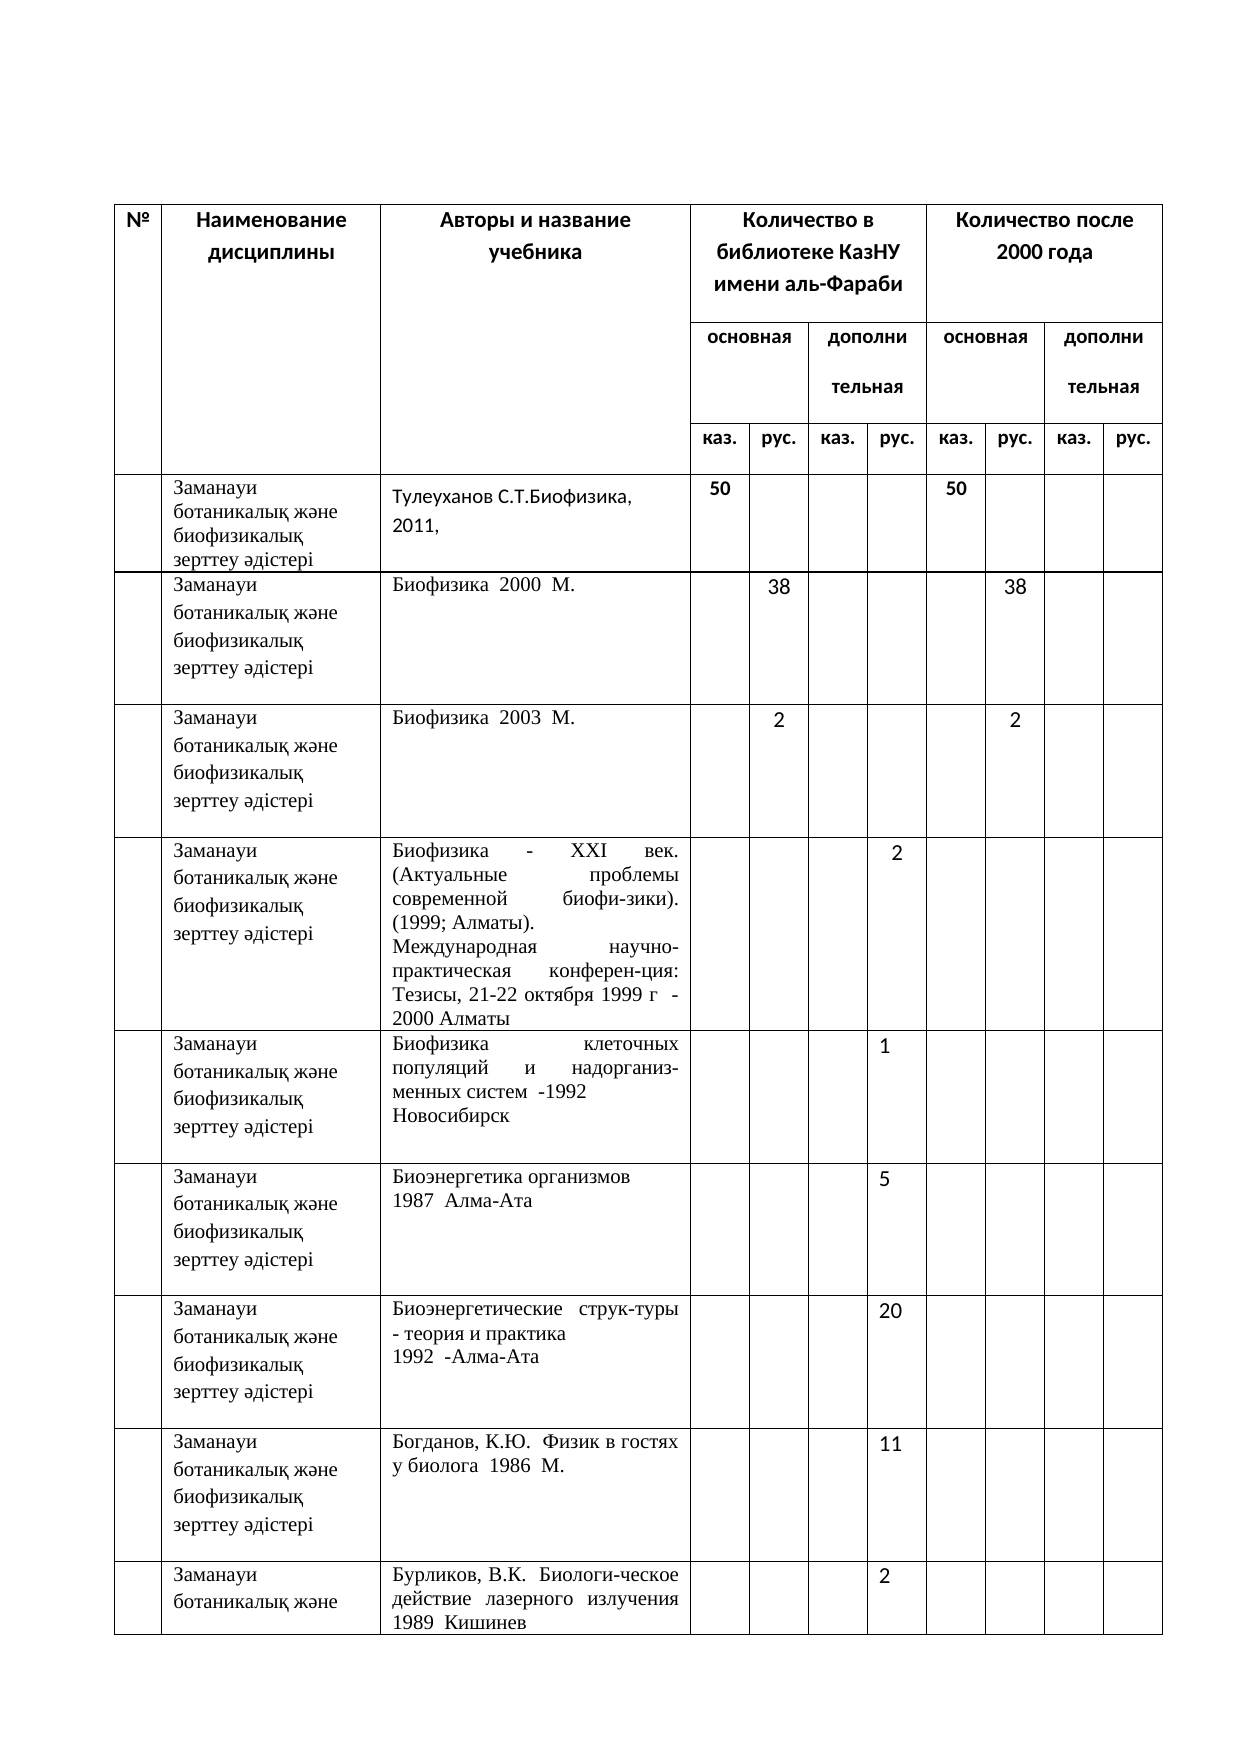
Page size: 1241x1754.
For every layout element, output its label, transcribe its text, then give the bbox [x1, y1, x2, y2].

table_cell [1045, 1429, 1103, 1561]
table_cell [381, 1562, 690, 1634]
table_cell [986, 1031, 1044, 1163]
table_cell [115, 573, 161, 704]
table_cell [927, 705, 985, 837]
table_cell Заманауи ботаникалық және биофизикалық зерттеу әдістері [162, 838, 380, 1030]
table_cell [691, 1164, 749, 1295]
table_cell [809, 705, 867, 837]
table_cell 2 [986, 705, 1044, 837]
table_cell рус. [868, 424, 926, 474]
table_cell Заманауи ботаникалық және биофизикалық зерттеу әдістері [162, 475, 380, 571]
table_cell [809, 1562, 867, 1634]
table_cell [115, 1429, 161, 1561]
table_cell [115, 1296, 161, 1428]
table_cell 50 [691, 475, 749, 571]
table_cell [986, 1562, 1044, 1634]
table_cell [691, 1031, 749, 1163]
table_cell [115, 705, 161, 837]
table_cell [986, 1164, 1044, 1295]
table_cell Богданов, К.Ю. Физик в гостях у биолога 1986 М. [381, 1429, 690, 1561]
table_cell [750, 1429, 808, 1561]
table_cell [986, 1296, 1044, 1428]
table_cell [927, 1031, 985, 1163]
table_cell основная [927, 323, 1044, 423]
table_cell [986, 838, 1044, 1030]
table_cell [927, 1164, 985, 1295]
table_cell 50 [927, 475, 985, 571]
table_cell [115, 1031, 161, 1163]
table_cell [691, 1296, 749, 1428]
table_header Количество после 2000 года [927, 205, 1162, 322]
table_cell каз. [927, 424, 985, 474]
table_cell [1104, 1429, 1162, 1561]
table_cell [809, 1164, 867, 1295]
table_cell дополни тельная [1045, 323, 1162, 423]
table_cell Заманауи ботаникалық және биофизикалық зерттеу әдістері [162, 1031, 380, 1163]
table_cell [750, 1031, 808, 1163]
table_cell Заманауи ботаникалық және биофизикалық зерттеу әдістері [162, 1296, 380, 1428]
table_cell [986, 1429, 1044, 1561]
table_cell [809, 573, 867, 704]
table_cell [691, 573, 749, 704]
table_cell [1104, 1296, 1162, 1428]
table_cell Заманауи ботаникалық және биофизикалық зерттеу әдістері [162, 1164, 380, 1295]
table_cell [927, 1562, 985, 1634]
table_cell рус. [1104, 424, 1162, 474]
table_cell [809, 838, 867, 1030]
table_cell рус. [750, 424, 808, 474]
table_cell [691, 1429, 749, 1561]
table_cell 2 [868, 1562, 926, 1634]
table_cell [115, 1164, 161, 1295]
table_cell [986, 475, 1044, 571]
table_cell 2 [868, 838, 926, 1030]
table_cell [868, 475, 926, 571]
table_cell 20 [868, 1296, 926, 1428]
table_cell [691, 838, 749, 1030]
table_cell [809, 475, 867, 571]
table_cell Биоэнергетика организмов 1987 Алма-Ата [381, 1164, 690, 1295]
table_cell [162, 1429, 380, 1561]
table_cell [927, 838, 985, 1030]
table_cell [1045, 705, 1103, 837]
table_cell [1045, 573, 1103, 704]
table_cell [1104, 705, 1162, 837]
table_cell 2 [750, 705, 808, 837]
table_cell 1 [868, 1031, 926, 1163]
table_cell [162, 1562, 380, 1634]
table_cell [1045, 475, 1103, 571]
table_cell [1104, 1031, 1162, 1163]
table_cell Заманауи ботаникалық және биофизикалық зерттеу әдістері [162, 573, 380, 704]
table_cell [750, 475, 808, 571]
table_cell Тулеуханов С.Т.Биофизика, 2011, [381, 475, 690, 571]
table_cell [1045, 838, 1103, 1030]
table_cell [1045, 1562, 1103, 1634]
table_cell Биоэнергетические струк-туры - теория и практика 1992 -Алма-Ата [381, 1296, 690, 1428]
table_cell [868, 705, 926, 837]
table_header Наименование дисциплины [162, 205, 380, 474]
table_cell [1045, 1031, 1103, 1163]
table_cell [1104, 1164, 1162, 1295]
table_cell [1104, 1562, 1162, 1634]
table_cell [691, 1562, 749, 1634]
table_cell дополни тельная [809, 323, 926, 423]
table_header № [115, 205, 161, 474]
table_cell [750, 838, 808, 1030]
table_cell [115, 475, 161, 571]
table_header Количество в библиотеке КазНУ имени аль-Фараби [691, 205, 926, 322]
table_cell 11 [868, 1429, 926, 1561]
table_cell [1104, 573, 1162, 704]
table_cell [927, 1296, 985, 1428]
table_cell 5 [868, 1164, 926, 1295]
table_cell [750, 1164, 808, 1295]
table_cell Биофизика 2003 М. [381, 705, 690, 837]
table_cell [1104, 475, 1162, 571]
table_cell основная [691, 323, 808, 423]
table_cell [868, 573, 926, 704]
table_cell 38 [986, 573, 1044, 704]
table_cell [1045, 1164, 1103, 1295]
table_cell каз. [809, 424, 867, 474]
table_cell [115, 1562, 161, 1634]
table_cell [927, 573, 985, 704]
table_cell каз. [691, 424, 749, 474]
table_cell [809, 1429, 867, 1561]
table_cell [1104, 838, 1162, 1030]
table_cell [809, 1296, 867, 1428]
table_cell [750, 1296, 808, 1428]
table_cell [750, 1562, 808, 1634]
table_cell [115, 838, 161, 1030]
table_cell каз. [1045, 424, 1103, 474]
table_cell [927, 1429, 985, 1561]
table_cell Заманауи ботаникалық және биофизикалық зерттеу әдістері [162, 705, 380, 837]
table_cell рус. [986, 424, 1044, 474]
table_cell 38 [750, 573, 808, 704]
table_header Авторы и название учебника [381, 205, 690, 474]
table_cell [809, 1031, 867, 1163]
table_cell [1045, 1296, 1103, 1428]
table_cell Биофизика 2000 М. [381, 573, 690, 704]
table_cell Биофизика - ХХІ век. (Актуальные проблемы современной биофи-зики).(1999; Алматы). Международная научно-практическая конферен-ция: Тезисы, 21-22 октября -2000 Алматы [381, 838, 690, 1030]
table_cell Биофизика клеточных популяций и надорганиз-менных систем -1992 Новосибирск [381, 1031, 690, 1163]
table_cell [691, 705, 749, 837]
